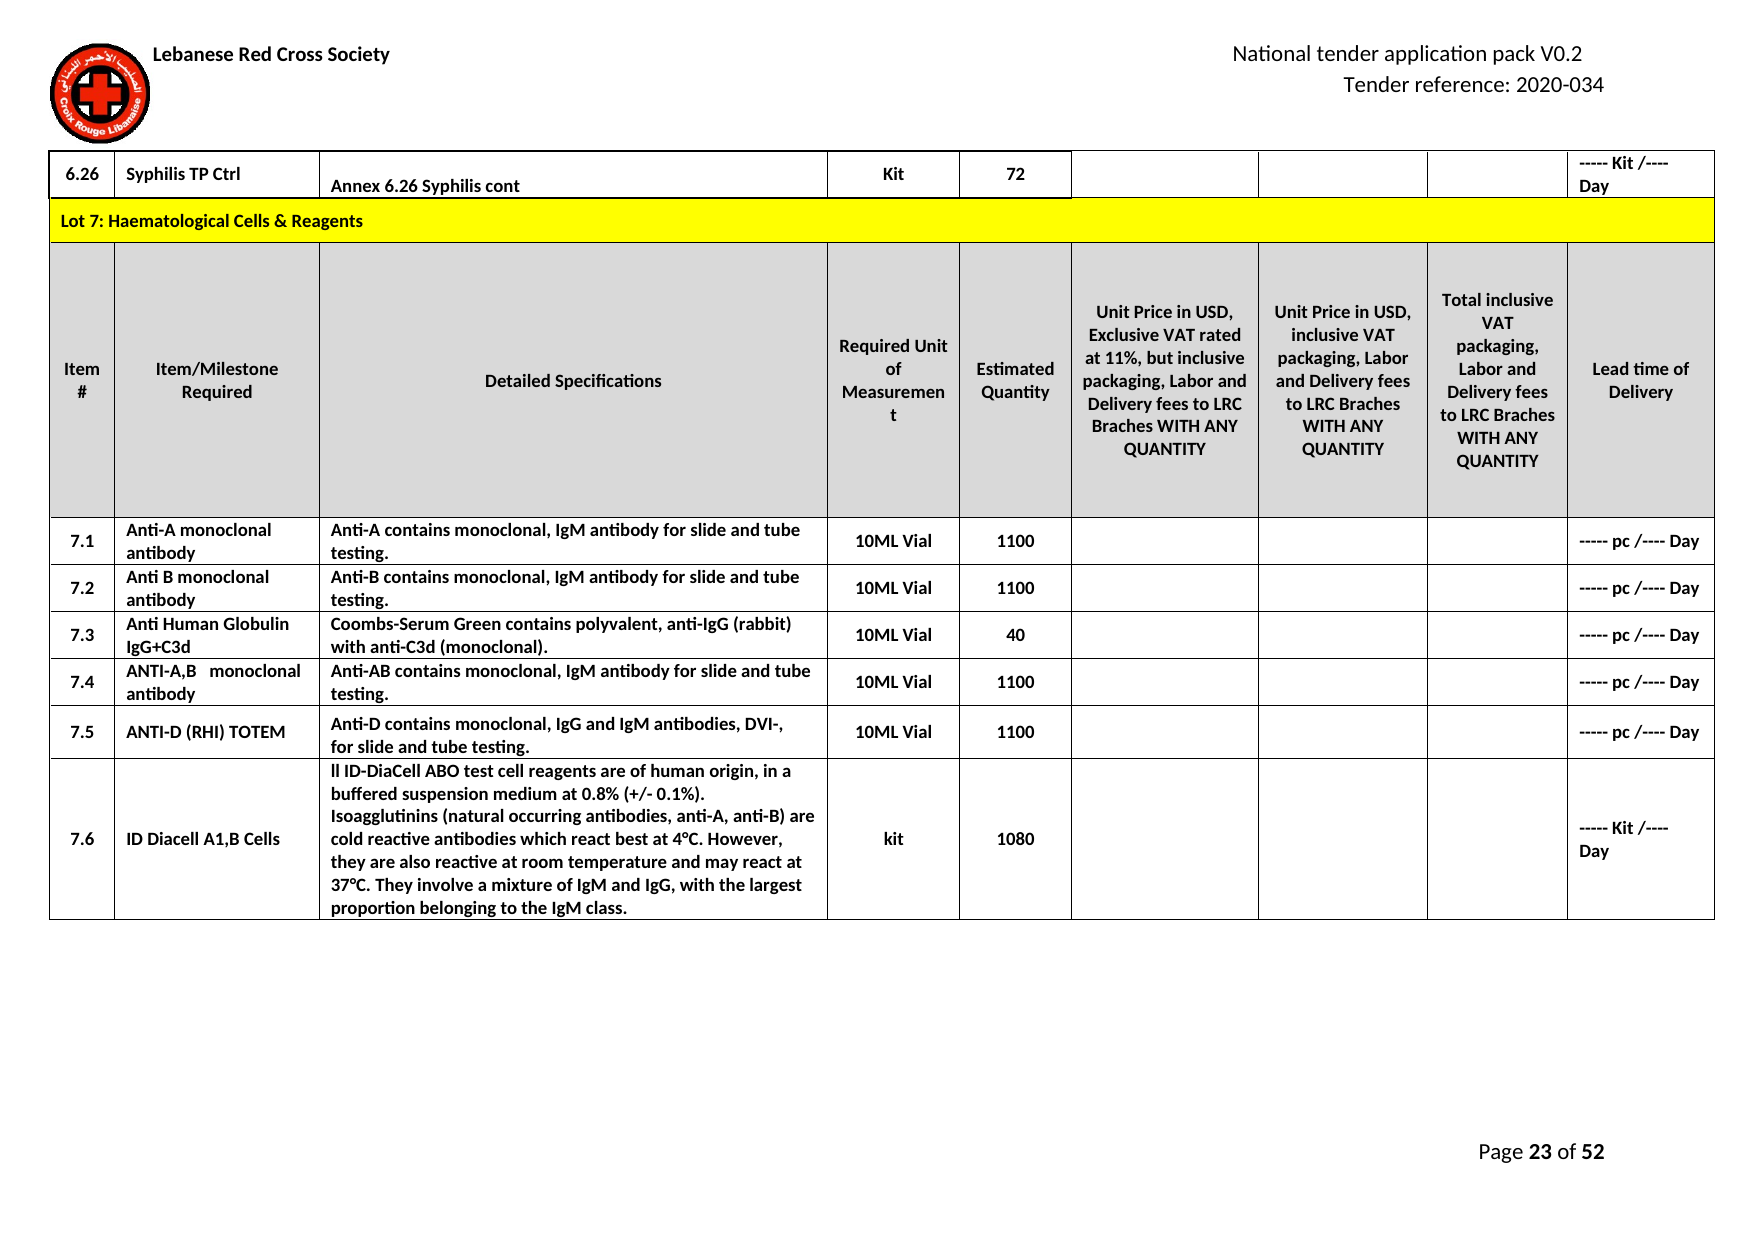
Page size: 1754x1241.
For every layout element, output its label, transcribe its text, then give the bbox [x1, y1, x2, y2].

table_cell Detailed Specifications [320, 243, 827, 517]
table_cell Item # [50, 243, 114, 517]
table_cell [1428, 706, 1567, 758]
table_cell 7.6 [50, 759, 114, 919]
table_cell [1428, 565, 1567, 611]
table_cell ID Diacell A1,B Cells [115, 759, 319, 919]
table_cell Unit Price in USD, Exclusive VAT rated at 11%, but inclusive packaging, Labor and Delivery fees to LRC Braches WITH ANY QUANTITY [1072, 243, 1258, 517]
table_cell [1072, 565, 1258, 611]
table_cell [1259, 518, 1427, 564]
table_cell [1072, 518, 1258, 564]
table_cell [1072, 612, 1258, 658]
table_cell 7.1 [50, 518, 114, 564]
table_cell ANTI-A,B monoclonal antibody [115, 659, 319, 705]
table_cell 10ML Vial [828, 706, 959, 758]
table_cell ----- pc /---- Day [1568, 518, 1714, 564]
table_cell Unit Price in USD, inclusive VAT packaging, Labor and Delivery fees to LRC Braches WITH ANY QUANTITY [1259, 243, 1427, 517]
picture [43, 39, 156, 148]
table_cell Lot 7: Haematological Cells & Reagents [50, 198, 1714, 242]
table_cell 7.3 [50, 612, 114, 658]
table_cell Lead time of Delivery [1568, 243, 1714, 517]
table_cell 1100 [960, 565, 1071, 611]
table_cell ll ID-DiaCell ABO test cell reagents are of human origin, in a buffered suspension medium at 0.8% (+/- 0.1%). Isoagglutinins (natural occurring antibodies, anti-A, anti-B) are cold reactive antibodies which react best at 4°C. However, they are also reactive at room temperature and may react at 37°C. They involve a mixture of IgM and IgG, with the largest proportion belonging to the IgM class. [320, 759, 827, 919]
table_cell 1100 [960, 659, 1071, 705]
table_cell [1428, 659, 1567, 705]
table_cell 1100 [960, 518, 1071, 564]
table_cell [1427, 151, 1568, 197]
table_cell [1428, 518, 1567, 564]
table_cell [1259, 706, 1427, 758]
table_cell Coombs-Serum Green contains polyvalent, anti-IgG (rabbit) with anti-C3d (monoclonal). [320, 612, 827, 658]
table_cell ----- Kit /---- Day [1568, 759, 1714, 919]
table_cell ----- pc /---- Day [1568, 706, 1714, 758]
table_cell ----- pc /---- Day [1568, 565, 1714, 611]
table_cell [1072, 759, 1258, 919]
table_cell [1072, 659, 1258, 705]
table_cell Kit [828, 152, 959, 197]
table_cell ----- Kit /---- Day [1568, 151, 1714, 197]
table_cell 10ML Vial [828, 612, 959, 658]
table_cell 10ML Vial [828, 659, 959, 705]
table_cell Anti-D contains monoclonal, IgG and IgM antibodies, DVI-, for slide and tube testing. [320, 706, 827, 758]
table_cell 40 [960, 612, 1071, 658]
table_cell Total inclusive VAT packaging, Labor and Delivery fees to LRC Braches WITH ANY QUANTITY [1428, 243, 1567, 517]
table_cell 10ML Vial [828, 565, 959, 611]
table_cell [1259, 565, 1427, 611]
table_cell [1259, 759, 1427, 919]
table_cell Anti-A contains monoclonal, IgM antibody for slide and tube testing. [320, 518, 827, 564]
table_cell Required Unit of Measurement [828, 243, 959, 517]
table_cell Syphilis TP Ctrl [115, 152, 319, 197]
table_cell [1072, 151, 1258, 197]
table_cell 7.4 [50, 659, 114, 705]
table_cell 6.26 [50, 152, 114, 197]
table_cell [1428, 759, 1567, 919]
table_cell 1080 [960, 759, 1071, 919]
table_cell Anti-A monoclonal antibody [115, 518, 319, 564]
table_cell Annex 6.26 Syphilis cont [320, 152, 827, 197]
table_cell Item/Milestone Required [115, 243, 319, 517]
table_cell 10ML Vial [828, 518, 959, 564]
table_cell ----- pc /---- Day [1568, 659, 1714, 705]
table_cell [1072, 706, 1258, 758]
table_cell Anti Human Globulin IgG+C3d [115, 612, 319, 658]
table_cell 7.2 [50, 565, 114, 611]
table_cell [1259, 151, 1427, 197]
table_cell kit [828, 759, 959, 919]
table_cell [1428, 612, 1567, 658]
table_cell [1259, 612, 1427, 658]
table_cell 7.5 [50, 706, 114, 758]
table_cell 1100 [960, 706, 1071, 758]
table_cell [1259, 659, 1427, 705]
table_cell ANTI-D (RHI) TOTEM [115, 706, 319, 758]
table_cell Estimated Quantity [960, 243, 1071, 517]
table_cell Anti-B contains monoclonal, IgM antibody for slide and tube testing. [320, 565, 827, 611]
table_cell ----- pc /---- Day [1568, 612, 1714, 658]
table_cell Anti-AB contains monoclonal, IgM antibody for slide and tube testing. [320, 659, 827, 705]
table_cell 72 [960, 152, 1071, 197]
table_cell Anti B monoclonal antibody [115, 565, 319, 611]
